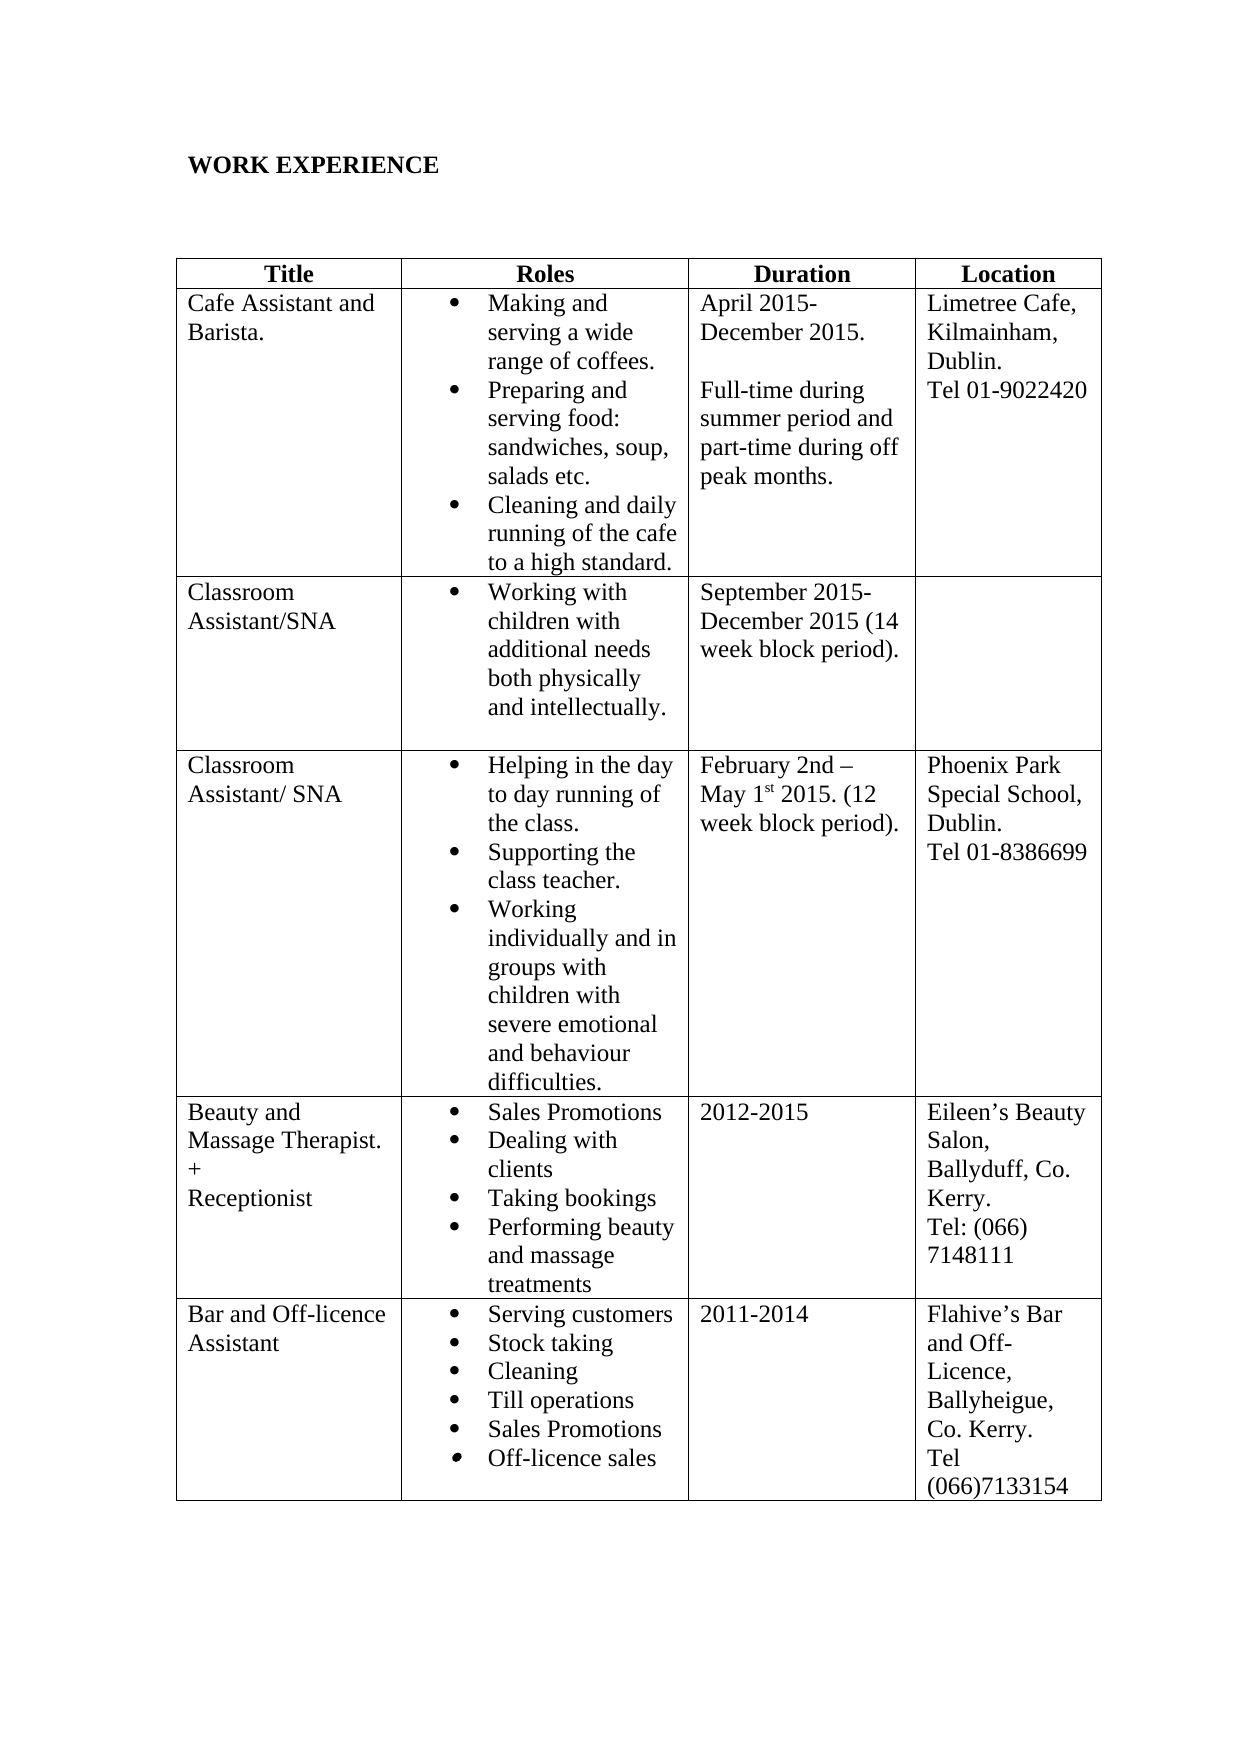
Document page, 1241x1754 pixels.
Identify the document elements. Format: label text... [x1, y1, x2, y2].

table_header Location [916, 259, 1101, 287]
table_header Duration [689, 259, 915, 287]
table_cell Classroom Assistant/SNA [177, 577, 401, 749]
table_header Roles [402, 259, 688, 287]
table_cell Helping in the day to day running of the class. Supporting the class teacher. Working individually and in groups with children with severe emotional and behaviour difficulties. [402, 751, 688, 1096]
table_cell [916, 577, 1101, 749]
table_cell Bar and Off-licence Assistant [177, 1299, 401, 1500]
table_cell Beauty and Massage Therapist. + Receptionist [177, 1097, 401, 1298]
table_cell Making and serving a wide range of coffees. Preparing and serving food: sandwiches, soup, salads etc. Cleaning and daily running of the cafe to a high standard. [402, 289, 688, 576]
table_cell 2012-2015 [689, 1097, 915, 1298]
table_cell September 2015-December 2015 (14 week block period). [689, 577, 915, 749]
table_cell 2011-2014 [689, 1299, 915, 1500]
table_cell Serving customers Stock taking Cleaning Till operations Sales Promotions Off-licence sales [402, 1299, 688, 1500]
table_cell April 2015- December 2015. Full-time during summer period and part-time during off peak months. [689, 289, 915, 576]
table_cell Eileen’s Beauty Salon, Ballyduff, Co. Kerry. Tel: (066) 7148111 [916, 1097, 1101, 1298]
table_cell Limetree Cafe, Kilmainham, Dublin. Tel 01-9022420 [916, 289, 1101, 576]
table_cell Working with children with additional needs both physically and intellectually. [402, 577, 688, 749]
table_cell February 2nd – May 1st 2015. (12 week block period). [689, 751, 915, 1096]
table_cell Cafe Assistant and Barista. [177, 289, 401, 576]
table_header Title [177, 259, 401, 287]
table_cell Flahive’s Bar and Off-Licence, Ballyheigue, Co. Kerry. Tel (066)7133154 [916, 1299, 1101, 1500]
text WORK EXPERIENCE [187, 150, 1090, 179]
table_cell Phoenix Park Special School, Dublin. Tel 01-8386699 [916, 751, 1101, 1096]
table_cell Sales Promotions Dealing with clients Taking bookings Performing beauty and massage treatments [402, 1097, 688, 1298]
table_cell Classroom Assistant/ SNA [177, 751, 401, 1096]
